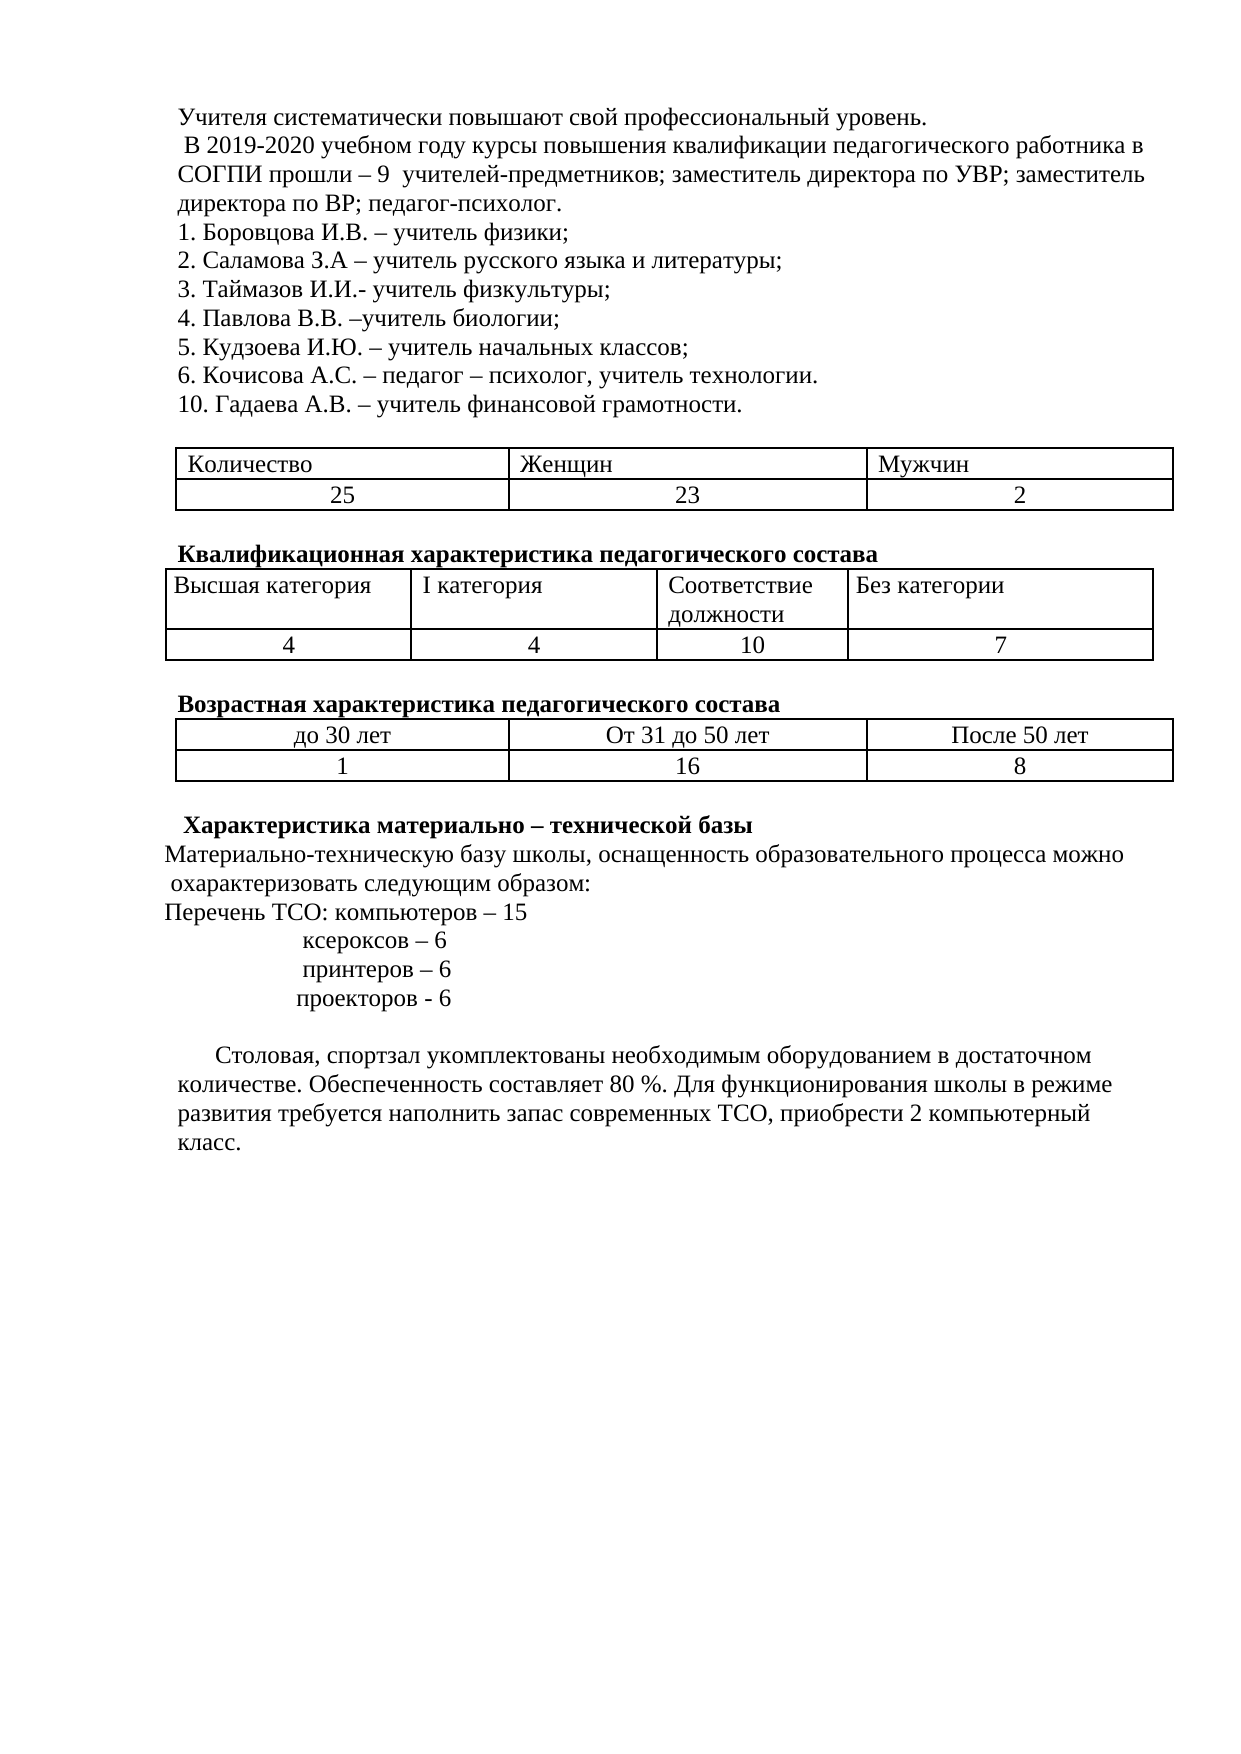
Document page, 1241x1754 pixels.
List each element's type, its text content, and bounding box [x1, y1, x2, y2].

text 3. Таймазов И.И.- учитель физкультуры; [177, 274, 1152, 303]
table_header После 50 лет [868, 720, 1172, 749]
text Учителя систематически повышают свой профессиональный уровень. [177, 102, 1152, 131]
table_cell 8 [868, 751, 1172, 780]
table_header От 31 до 50 лет [510, 720, 866, 749]
table_cell 23 [510, 480, 866, 508]
table_cell 4 [412, 630, 656, 658]
text 5. Кудзоева И.Ю. – учитель начальных классов; [177, 332, 1152, 361]
text охарактеризовать следующим образом: [133, 868, 1152, 897]
text принтеров – 6 [177, 954, 1152, 983]
text 4. Павлова В.В. –учитель биологии; [177, 303, 1152, 332]
text Возрастная характеристика педагогического состава [177, 689, 1152, 718]
text 6. Кочисова А.С. – педагог – психолог, учитель технологии. [177, 361, 1152, 389]
table_cell 25 [177, 480, 508, 508]
table_header I категория [412, 570, 656, 628]
text 2. Саламова З.А – учитель русского языка и литературы; [177, 246, 1152, 274]
table_header Мужчин [868, 449, 1172, 478]
table_cell 10 [658, 630, 847, 658]
table_header Количество [177, 449, 508, 478]
table_cell 2 [868, 480, 1172, 508]
text 10. Гадаева А.В. – учитель финансовой грамотности. [177, 389, 1152, 418]
text 1. Боровцова И.В. – учитель физики; [177, 217, 1152, 246]
text Характеристика материально – технической базы [133, 811, 1152, 839]
table_header Соответствие должности [658, 570, 847, 628]
text проекторов - 6 [177, 983, 1152, 1012]
table_cell 7 [849, 630, 1152, 658]
text В 2019-2020 учебном году курсы повышения квалификации педагогического работника в СОГПИ прошли – 9 учителей-предметников; заместитель директора по УВР; заместитель директора по ВР; педагог-психолог. [177, 131, 1152, 217]
table_header до 30 лет [177, 720, 508, 749]
table_cell 16 [510, 751, 866, 780]
text Столовая, спортзал укомплектованы необходимым оборудованием в достаточном количестве. Обеспеченность составляет 80 %. Для функционирования школы в режиме развития требуется наполнить запас современных ТСО, приобрести 2 компьютерный класс. [177, 1041, 1152, 1156]
text Перечень ТСО: компьютеров – 15 [133, 897, 1152, 926]
table_header Высшая категория [167, 570, 410, 628]
text Квалификационная характеристика педагогического состава [177, 539, 1152, 568]
table_header Женщин [510, 449, 866, 478]
table_header Без категории [849, 570, 1152, 628]
text Материально-техническую базу школы, оснащенность образовательного процесса можно [133, 839, 1152, 868]
table_cell 1 [177, 751, 508, 780]
text ксероксов – 6 [177, 926, 1152, 954]
table_cell 4 [167, 630, 410, 658]
